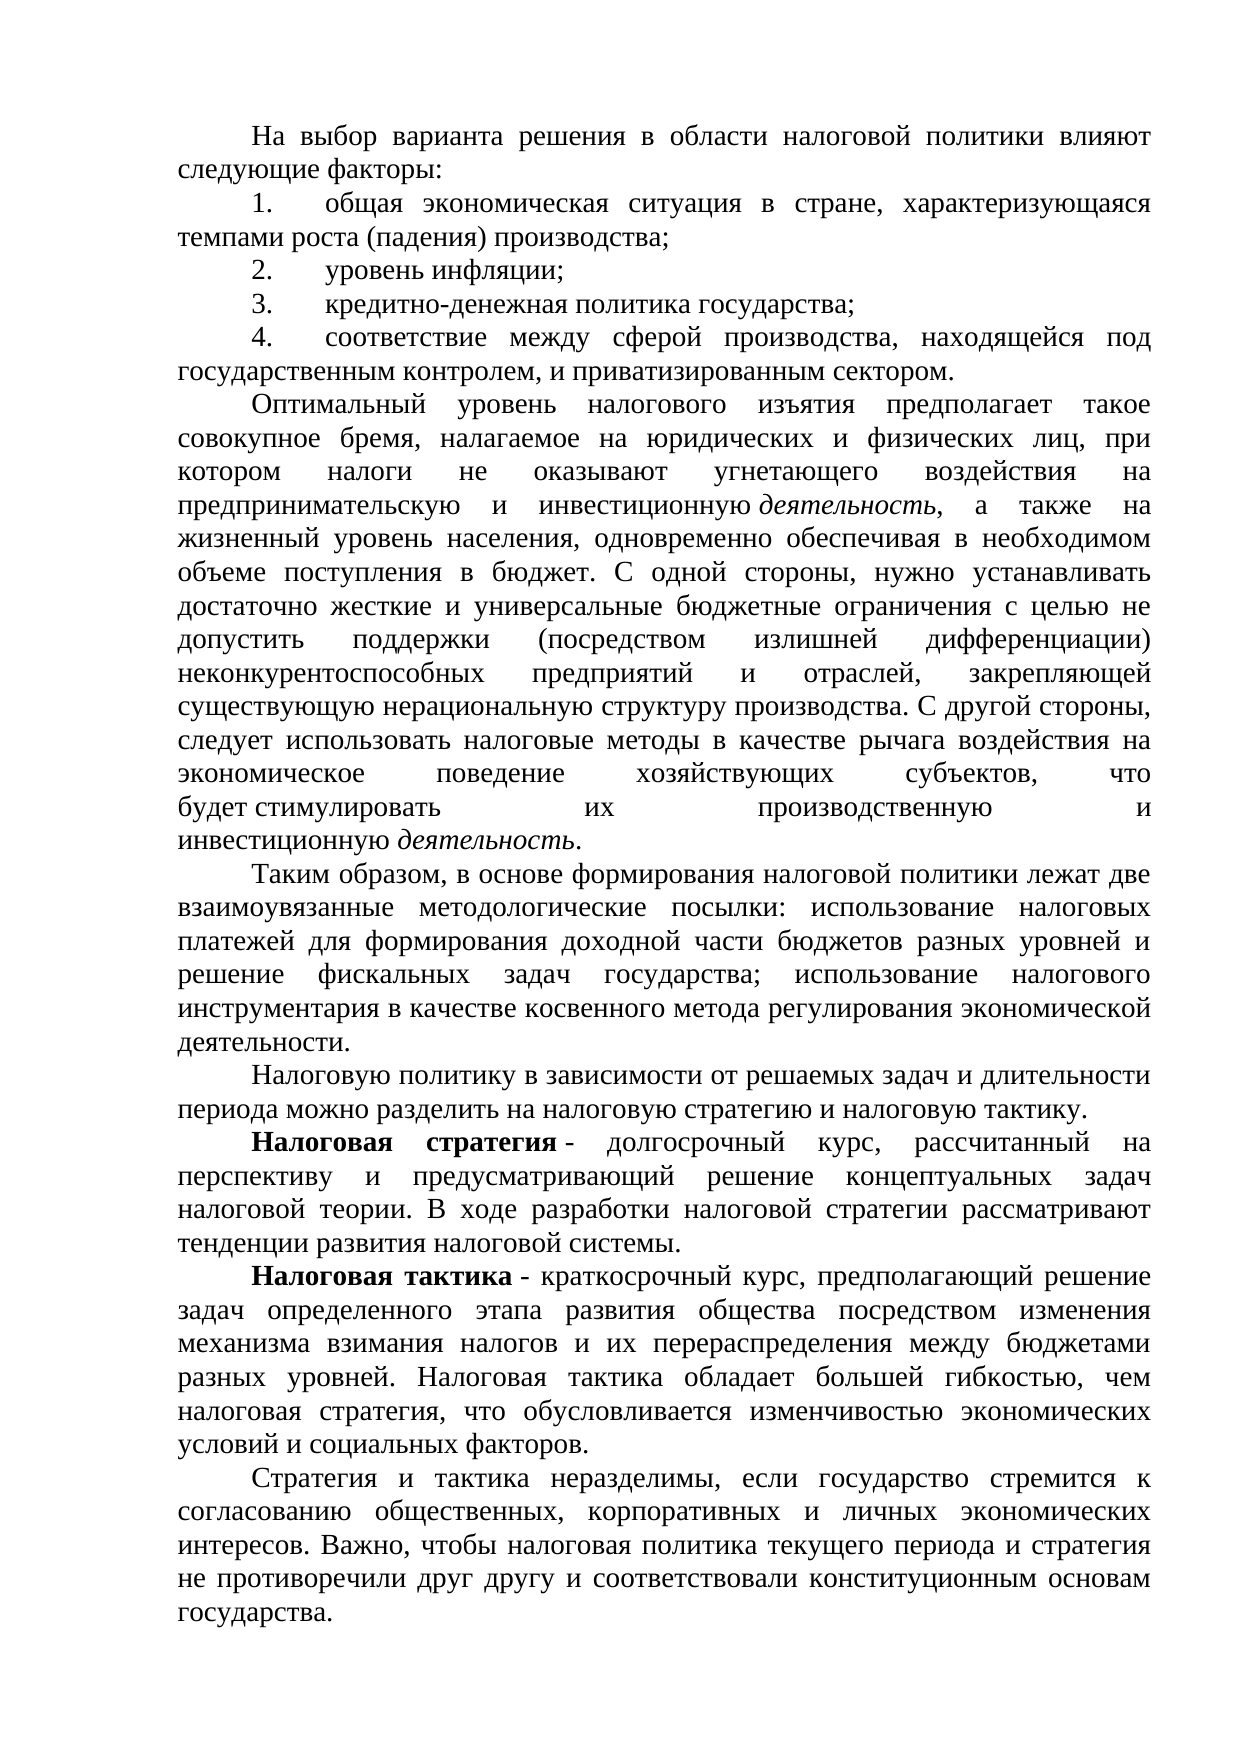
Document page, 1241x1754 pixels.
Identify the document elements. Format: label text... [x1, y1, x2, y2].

text Налоговая тактика - краткосрочный курс, предполагающий решение задач определенного этапа развития общества посредством изменения механизма взимания налогов и их перераспределения между бюджетами разных уровней. Налоговая тактика обладает большей гибкостью, чем налоговая стратегия, что обусловливается изменчивостью экономических условий и социальных факторов. [177, 1258, 1152, 1460]
text Налоговую политику в зависимости от решаемых задач и длительности периода можно разделить на налоговую стратегию и налоговую тактику. [177, 1057, 1152, 1124]
text Таким образом, в основе формирования налоговой политики лежат две взаимоувязанные методологические посылки: использование налоговых платежей для формирования доходной части бюджетов разных уровней и решение фискальных задач государства; использование налогового инструментария в качестве косвенного метода регулирования экономической деятельности. [177, 856, 1152, 1057]
text Налоговая стратегия - долгосрочный курс, рассчитанный на перспективу и предусматривающий решение концептуальных задач налоговой теории. В ходе разработки налоговой стратегии рассматривают тенденции развития налоговой системы. [177, 1124, 1152, 1258]
list общая экономическая ситуация в стране, характеризующаяся темпами роста (падения) производства; [177, 185, 1152, 252]
text Стратегия и тактика неразделимы, если государство стремится к согласованию общественных, корпоративных и личных экономических интересов. Важно, чтобы налоговая политика текущего периода и стратегия не противоречили друг другу и соответствовали конституционным основам государства. [177, 1460, 1152, 1627]
list кредитно-денежная политика государства; [177, 286, 1152, 319]
text На выбор варианта решения в области налоговой политики влияют следующие факторы: [177, 118, 1152, 185]
list соответствие между сферой производства, находящейся под государственным контролем, и приватизированным сектором. [177, 319, 1152, 386]
list уровень инфляции; [177, 252, 1152, 286]
text Оптимальный уровень налогового изъятия предполагает такое совокупное бремя, налагаемое на юридических и физических лиц, при котором налоги не оказывают угнетающего воздействия на предпринимательскую и инвестиционную деятельность, а также на жизненный уровень населения, одновременно обеспечивая в необходимом объеме поступления в бюджет. С одной стороны, нужно устанавливать достаточно жесткие и универсальные бюджетные ограничения с целью не допустить поддержки (посредством излишней дифференциации) неконкурентоспособных предприятий и отраслей, закрепляющей существующую нерациональную структуру производства. С другой стороны, следует использовать налоговые методы в качестве рычага воздействия на экономическое поведение хозяйствующих субъектов, что будет стимулировать их производственную и инвестиционную деятельность. [177, 386, 1152, 856]
